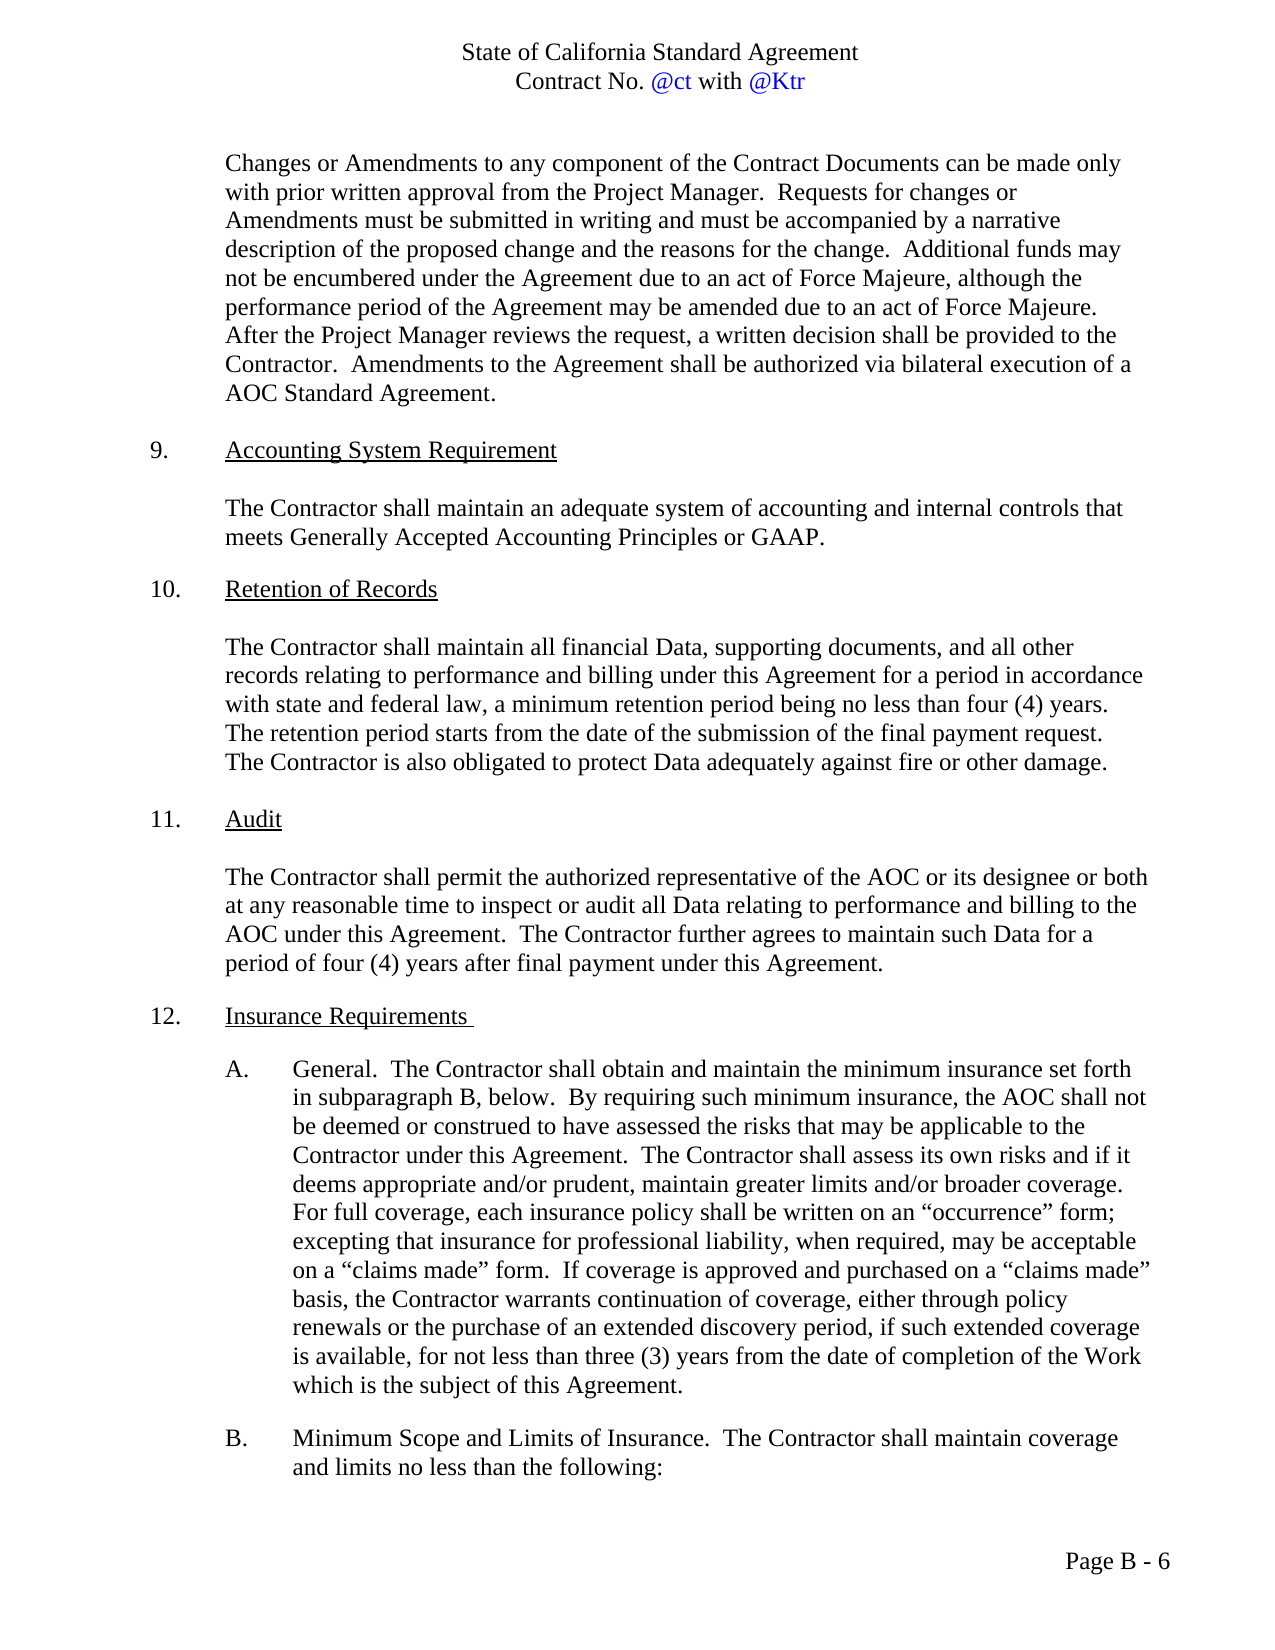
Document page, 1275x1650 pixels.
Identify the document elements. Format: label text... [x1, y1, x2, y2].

text Retention of Records [150, 574, 1170, 603]
text Insurance Requirements [150, 1001, 1170, 1030]
subtitle The Contractor shall maintain an adequate system of accounting and internal controls that meets Generally Accepted Accounting Principles or GAAP. [225, 493, 1151, 550]
subtitle The Contractor shall permit the authorized representative of the AOC or its designee or both at any reasonable time to inspect or audit all Data relating to performance and billing to the AOC under this Agreement. The Contractor further agrees to maintain such Data for a period of four (4) years after final payment under this Agreement. [225, 862, 1151, 977]
subtitle The Contractor shall maintain all financial Data, supporting documents, and all other records relating to performance and billing under this Agreement for a period in accordance with state and federal law, a minimum retention period being no less than four (4) years. The retention period starts from the date of the submission of the final payment request. The Contractor is also obligated to protect Data adequately against fire or other damage. [225, 632, 1151, 776]
text Audit [150, 804, 1170, 833]
text General. The Contractor shall obtain and maintain the minimum insurance set forth in subparagraph B, below. By requiring such minimum insurance, the AOC shall not be deemed or construed to have assessed the risks that may be applicable to the Contractor under this Agreement. The Contractor shall assess its own risks and if it deems appropriate and/or prudent, maintain greater limits and/or broader coverage. For full coverage, each insurance policy shall be written on an “occurrence” form; excepting that insurance for professional liability, when required, may be acceptable on a “claims made” form. If coverage is approved and purchased on a “claims made” basis, the Contractor warrants continuation of coverage, either through policy renewals or the purchase of an extended discovery period, if such extended coverage is available, for not less than three (3) years from the date of completion of the Work which is the subject of this Agreement. [225, 1054, 1151, 1399]
text Minimum Scope and Limits of Insurance. The Contractor shall maintain coverage and limits no less than the following: [225, 1423, 1151, 1480]
subtitle Changes or Amendments to any component of the Contract Documents can be made only with prior written approval from the Project Manager. Requests for changes or Amendments must be submitted in writing and must be accompanied by a narrative description of the proposed change and the reasons for the change. Additional funds may not be encumbered under the Agreement due to an act of Force Majeure, although the performance period of the Agreement may be amended due to an act of Force Majeure. After the Project Manager reviews the request, a written decision shall be provided to the Contractor. Amendments to the Agreement shall be authorized via bilateral execution of a AOC Standard Agreement. [225, 148, 1151, 407]
text Accounting System Requirement [150, 435, 1170, 464]
